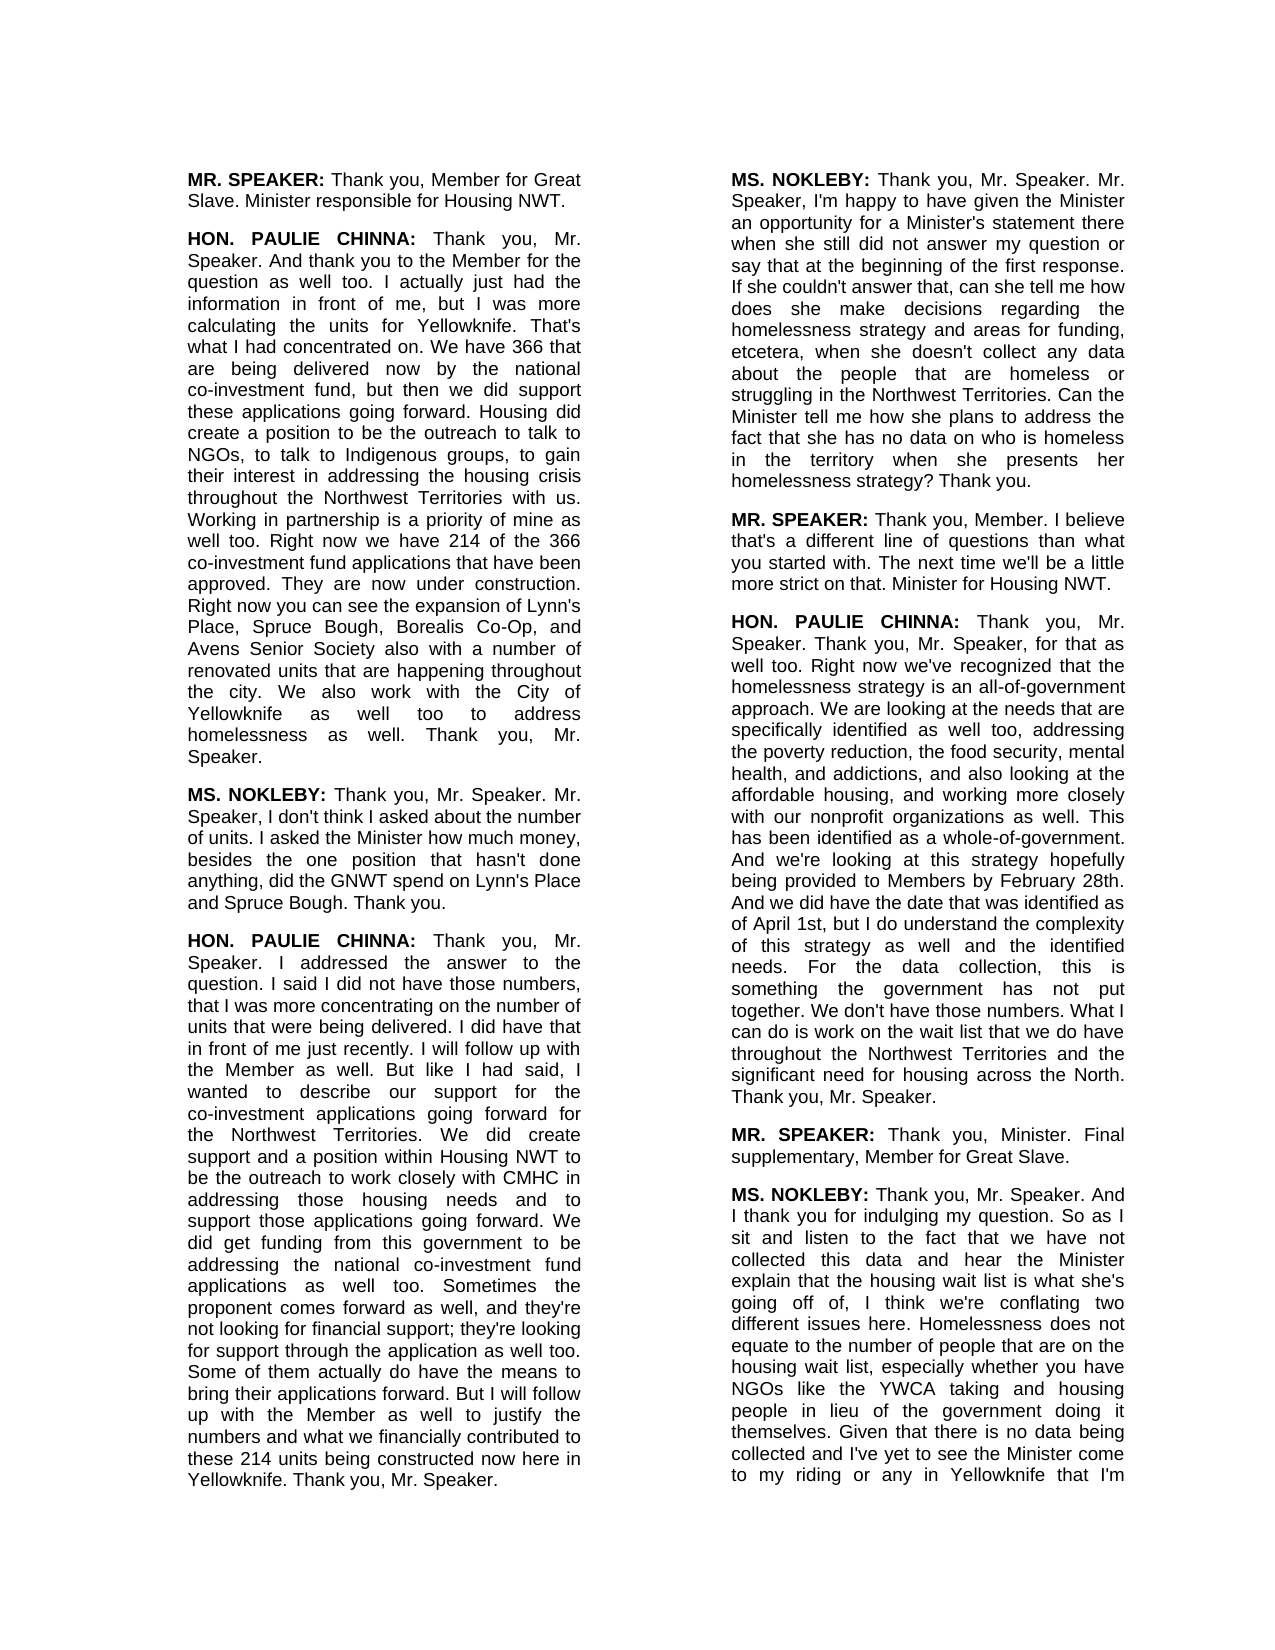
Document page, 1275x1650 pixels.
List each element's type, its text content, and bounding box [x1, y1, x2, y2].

text HON. PAULIE CHINNA: Thank you, Mr. Speaker. And thank you to the Member for the question as well too. I actually just had the information in front of me, but I was more calculating the units for Yellowknife. That's what I had concentrated on. We have 366 that are being delivered now by the national co-investment fund, but then we did support these applications going forward. Housing did create a position to be the outreach to talk to NGOs, to talk to Indigenous groups, to gain their interest in addressing the housing crisis throughout the Northwest Territories with us. Working in partnership is a priority of mine as well too. Right now we have 214 of the 366 co-investment fund applications that have been approved. They are now under construction. Right now you can see the expansion of Lynn's Place, Spruce Bough, Borealis Co-Op, and Avens Senior Society also with a number of renovated units that are happening throughout the city. We also work with the City of Yellowknife as well too to address homelessness as well. Thank you, Mr. Speaker. [187, 228, 581, 767]
text MR. SPEAKER: Thank you, Member. I believe that's a different line of questions than what you started with. The next time we'll be a little more strict on that. Minister for Housing NWT. [731, 508, 1125, 595]
text HON. PAULIE CHINNA: Thank you, Mr. Speaker. Thank you, Mr. Speaker, for that as well too. Right now we've recognized that the homelessness strategy is an all-of-government approach. We are looking at the needs that are specifically identified as well too, addressing the poverty reduction, the food security, mental health, and addictions, and also looking at the affordable housing, and working more closely with our nonprofit organizations as well. This has been identified as a whole-of-government. And we're looking at this strategy hopefully being provided to Members by February 28th. And we did have the date that was identified as of April 1st, but I do understand the complexity of this strategy as well and the identified needs. For the data collection, this is something the government has not put together. We don't have those numbers. What I can do is work on the wait list that we do have throughout the Northwest Territories and the significant need for housing across the North. Thank you, Mr. Speaker. [731, 611, 1125, 1107]
text MS. NOKLEBY: Thank you, Mr. Speaker. Mr. Speaker, I don't think I asked about the number of units. I asked the Minister how much money, besides the one position that hasn't done anything, did the GNWT spend on Lynn's Place and Spruce Bough. Thank you. [187, 784, 581, 913]
text MR. SPEAKER: Thank you, Member for Great Slave. Minister responsible for Housing NWT. [187, 168, 581, 211]
text HON. PAULIE CHINNA: Thank you, Mr. Speaker. I addressed the answer to the question. I said I did not have those numbers, that I was more concentrating on the number of units that were being delivered. I did have that in front of me just recently. I will follow up with the Member as well. But like I had said, I wanted to describe our support for the co-investment applications going forward for the Northwest Territories. We did create support and a position within Housing NWT to be the outreach to work closely with CMHC in addressing those housing needs and to support those applications going forward. We did get funding from this government to be addressing the national co-investment fund applications as well too. Sometimes the proponent comes forward as well, and they're not looking for financial support; they're looking for support through the application as well too. Some of them actually do have the means to bring their applications forward. But I will follow up with the Member as well to justify the numbers and what we financially contributed to these 214 units being constructed now here in Yellowknife. Thank you, Mr. Speaker. [187, 930, 581, 1491]
text MS. NOKLEBY: Thank you, Mr. Speaker. Mr. Speaker, I'm happy to have given the Minister an opportunity for a Minister's statement there when she still did not answer my question or say that at the beginning of the first response. If she couldn't answer that, can she tell me how does she make decisions regarding the homelessness strategy and areas for funding, etcetera, when she doesn't collect any data about the people that are homeless or struggling in the Northwest Territories. Can the Minister tell me how she plans to address the fact that she has no data on who is homeless in the territory when she presents her homelessness strategy? Thank you. [731, 168, 1125, 492]
text MR. SPEAKER: Thank you, Minister. Final supplementary, Member for Great Slave. [731, 1124, 1125, 1167]
